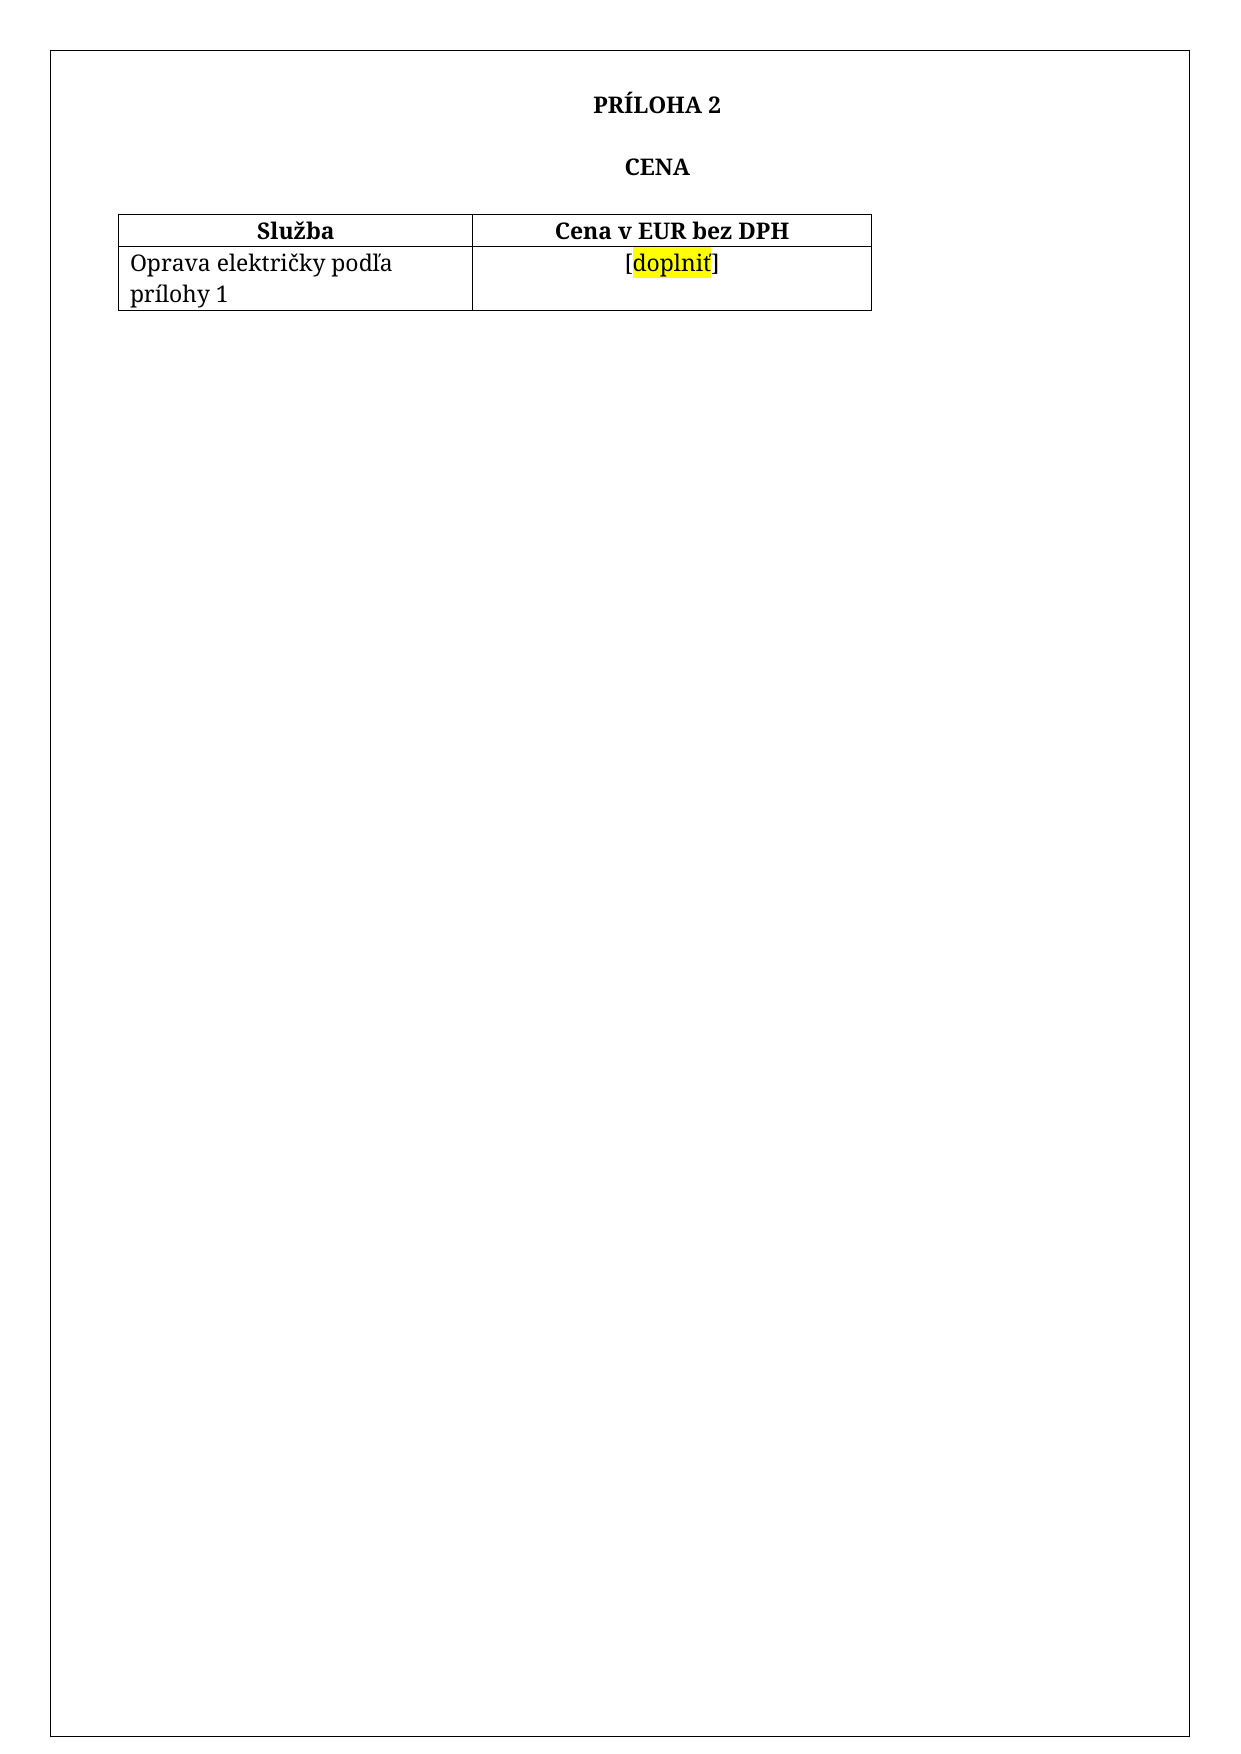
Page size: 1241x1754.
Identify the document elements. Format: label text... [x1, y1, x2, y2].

list PRÍLOHA 2 [192, 89, 1122, 120]
table_cell [doplniť] [473, 247, 871, 309]
table_header Služba [119, 215, 472, 246]
list CENA [192, 151, 1122, 182]
table_cell Oprava električky podľa prílohy 1 [119, 247, 472, 309]
table_header Cena v EUR bez DPH [473, 215, 871, 246]
